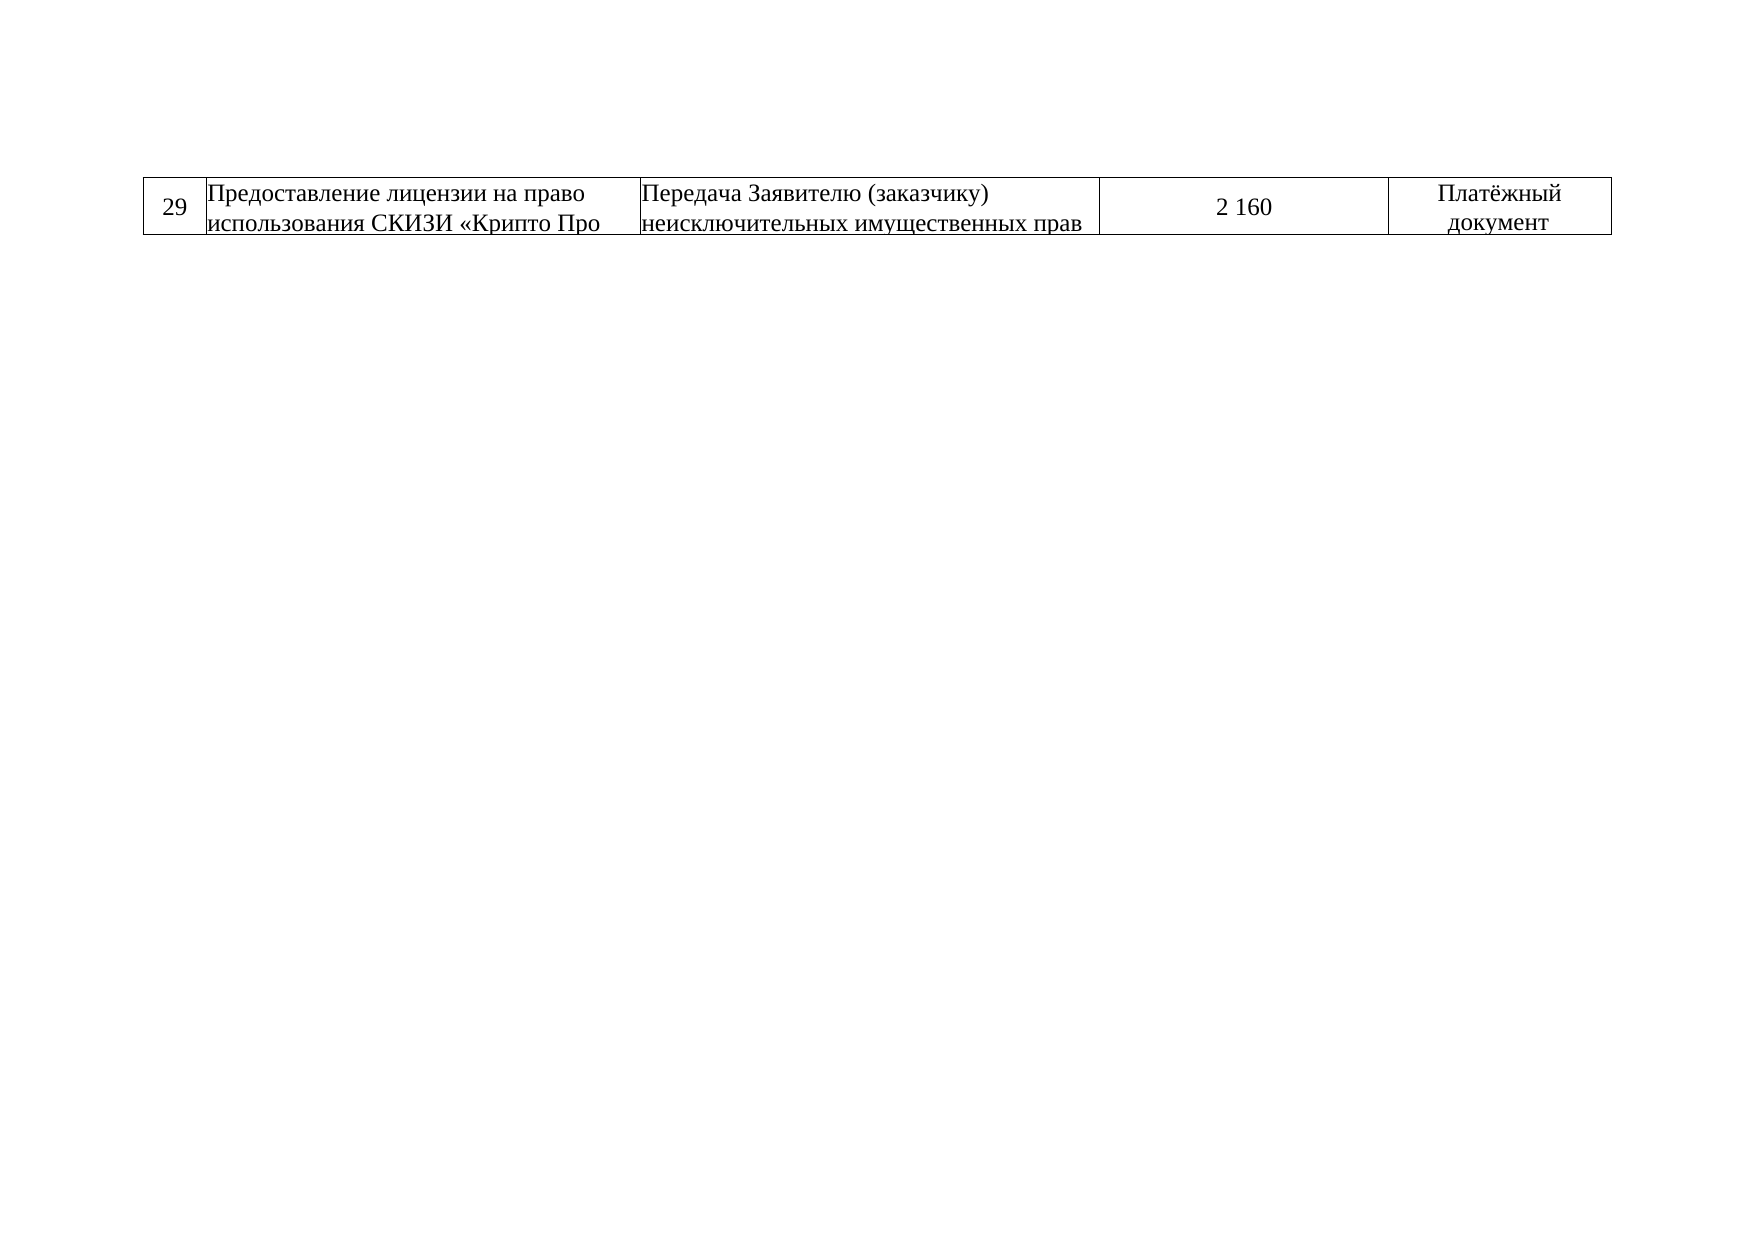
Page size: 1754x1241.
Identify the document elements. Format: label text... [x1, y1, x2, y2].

table_cell 2 160 [1100, 178, 1388, 234]
table_cell Платёжный документ [1389, 178, 1611, 234]
table_cell Предоставление лицензии на право использования СКИЗИ «Крипто Про [207, 178, 640, 234]
table_cell 29 [144, 178, 206, 234]
table_cell Передача Заявителю (заказчику) неисключительных имущественных прав [641, 178, 1099, 234]
